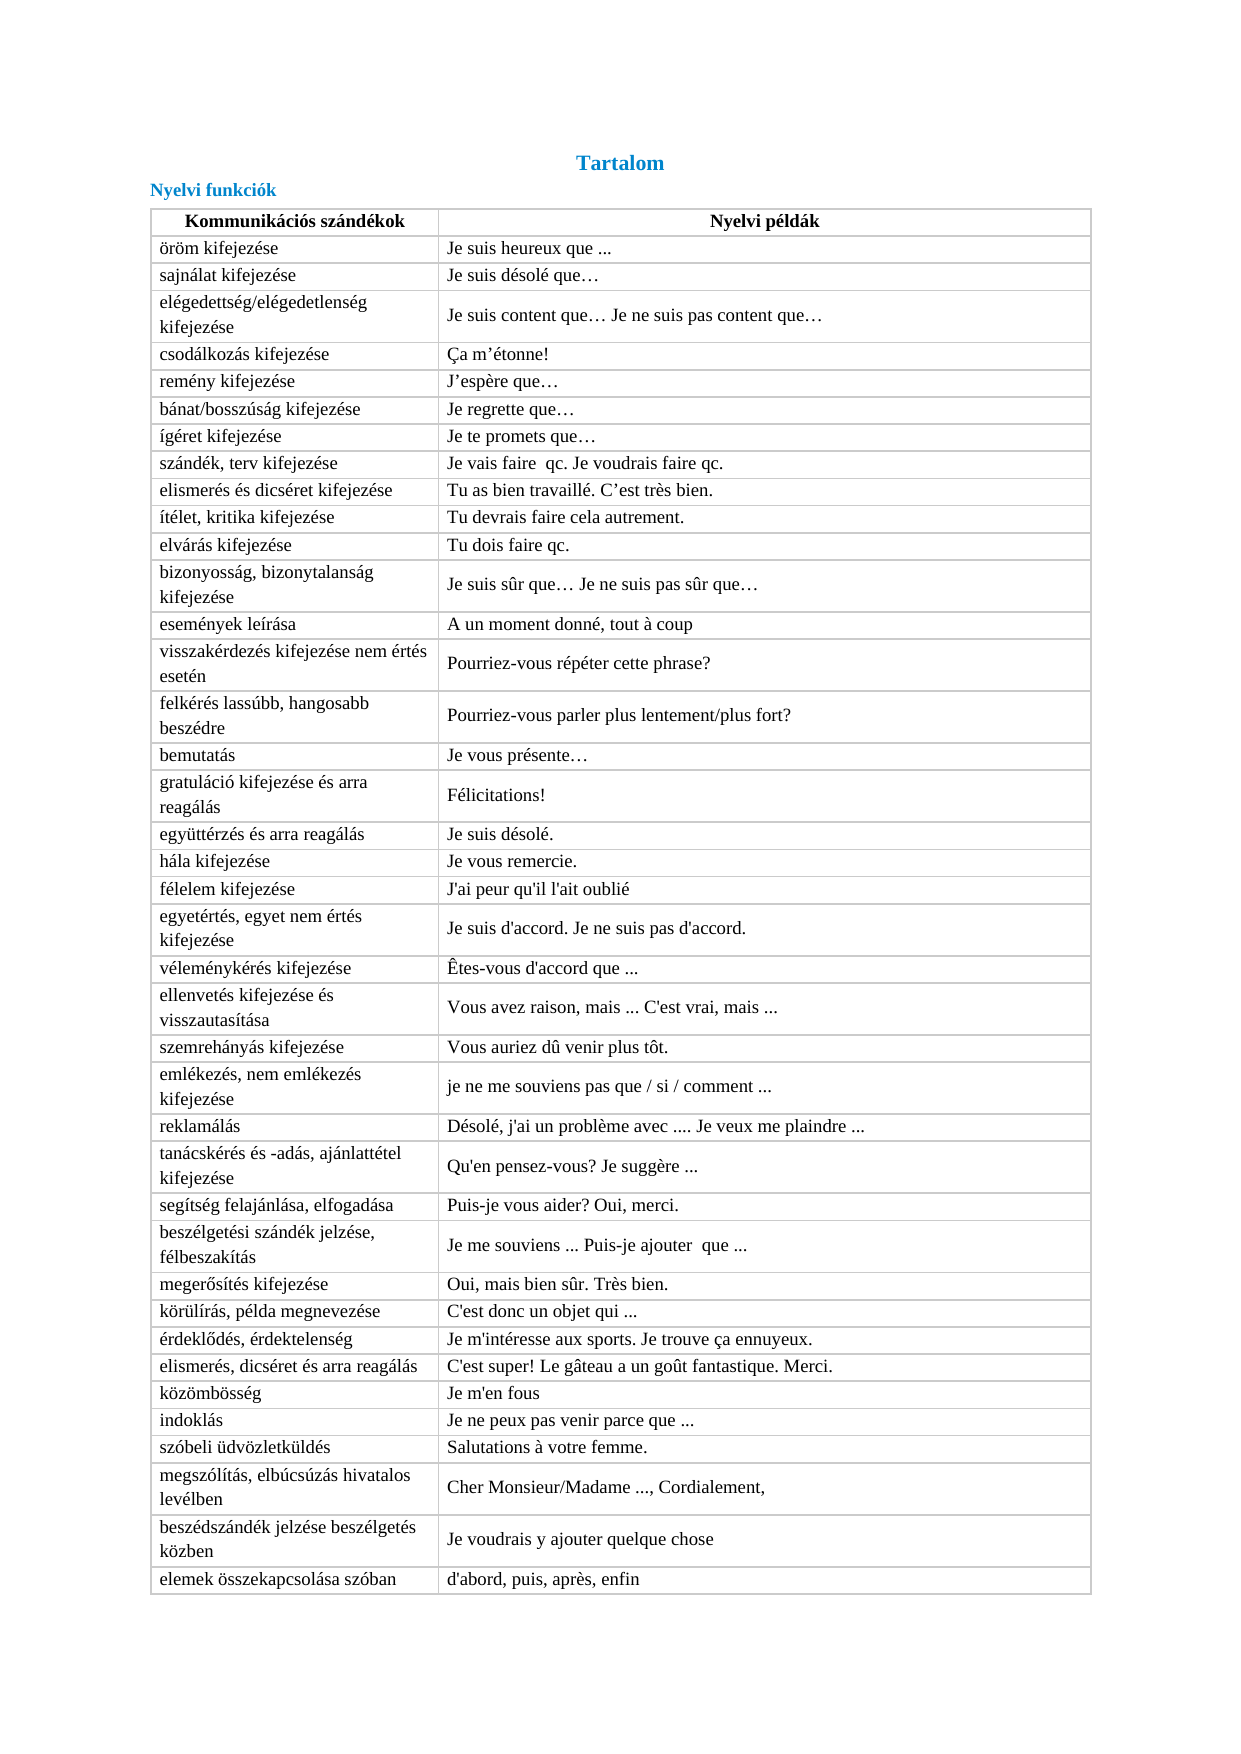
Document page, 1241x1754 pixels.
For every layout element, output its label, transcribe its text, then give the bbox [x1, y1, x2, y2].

table_cell reklamálás [152, 1115, 438, 1140]
table_cell véleménykérés kifejezése [152, 957, 438, 982]
table_cell Pourriez-vous répéter cette phrase? [439, 640, 1090, 690]
table_cell elégedettség/elégedetlenség kifejezése [152, 291, 438, 341]
table_cell Je vous remercie. [439, 850, 1090, 876]
table_cell C'est super! Le gâteau a un goût fantastique. Merci. [439, 1355, 1090, 1380]
table_cell Vous avez raison, mais ... C'est vrai, mais ... [439, 984, 1090, 1034]
table_cell bizonyosság, bizonytalanság kifejezése [152, 561, 438, 611]
table_cell Vous auriez dû venir plus tôt. [439, 1036, 1090, 1061]
table_cell érdeklődés, érdektelenség [152, 1328, 438, 1353]
table_cell Salutations à votre femme. [439, 1436, 1090, 1462]
table_cell elismerés, dicséret és arra reagálás [152, 1355, 438, 1380]
table_cell Je vous présente… [439, 744, 1090, 769]
table_cell tanácskérés és -adás, ajánlattétel kifejezése [152, 1142, 438, 1192]
table_cell bánat/bosszúság kifejezése [152, 398, 438, 423]
table_cell Je m'en fous [439, 1382, 1090, 1407]
table_cell Je suis désolé que… [439, 264, 1090, 289]
table_cell Ça m’étonne! [439, 343, 1090, 369]
text Tartalom [150, 150, 1090, 175]
table_cell Tu as bien travaillé. C’est très bien. [439, 479, 1090, 504]
table_cell sajnálat kifejezése [152, 264, 438, 289]
text Nyelvi funkciók [150, 179, 1090, 201]
table_cell megerősítés kifejezése [152, 1273, 438, 1299]
table_cell Puis-je vous aider? Oui, merci. [439, 1194, 1090, 1219]
table_cell Je me souviens ... Puis-je ajouter que ... [439, 1221, 1090, 1271]
table_cell félelem kifejezése [152, 877, 438, 903]
table_cell Je suis désolé. [439, 823, 1090, 848]
table_cell ítélet, kritika kifejezése [152, 506, 438, 532]
table_cell Je suis sûr que… Je ne suis pas sûr que… [439, 561, 1090, 611]
table_cell Tu devrais faire cela autrement. [439, 506, 1090, 532]
table_cell beszédszándék jelzése beszélgetés közben [152, 1516, 438, 1566]
table_cell Je ne peux pas venir parce que ... [439, 1409, 1090, 1434]
table_cell Désolé, j'ai un problème avec .... Je veux me plaindre ... [439, 1115, 1090, 1140]
table_cell felkérés lassúbb, hangosabb beszédre [152, 692, 438, 742]
table_cell C'est donc un objet qui ... [439, 1301, 1090, 1326]
table_cell Je te promets que… [439, 425, 1090, 450]
table_cell ígéret kifejezése [152, 425, 438, 450]
table_cell szóbeli üdvözletküldés [152, 1436, 438, 1462]
table_cell remény kifejezése [152, 371, 438, 396]
table_cell J'ai peur qu'il l'ait oublié [439, 877, 1090, 903]
table_cell d'abord, puis, après, enfin [439, 1568, 1090, 1593]
table_cell emlékezés, nem emlékezés kifejezése [152, 1063, 438, 1113]
table_cell gratuláció kifejezése és arra reagálás [152, 771, 438, 821]
table_cell egyetértés, egyet nem értés kifejezése [152, 905, 438, 955]
table_cell indoklás [152, 1409, 438, 1434]
table_cell Êtes-vous d'accord que ... [439, 957, 1090, 982]
table_cell közömbösség [152, 1382, 438, 1407]
table_cell bemutatás [152, 744, 438, 769]
table_cell segítség felajánlása, elfogadása [152, 1194, 438, 1219]
table_cell elvárás kifejezése [152, 534, 438, 559]
table_cell hála kifejezése [152, 850, 438, 876]
table_cell A un moment donné, tout à coup [439, 613, 1090, 638]
table_cell Pourriez-vous parler plus lentement/plus fort? [439, 692, 1090, 742]
table_cell csodálkozás kifejezése [152, 343, 438, 369]
table_cell Cher Monsieur/Madame ..., Cordialement, [439, 1464, 1090, 1514]
table_cell je ne me souviens pas que / si / comment ... [439, 1063, 1090, 1113]
table_cell Je suis content que… Je ne suis pas content que… [439, 291, 1090, 341]
table_cell Je regrette que… [439, 398, 1090, 423]
table_cell elismerés és dicséret kifejezése [152, 479, 438, 504]
table_cell Je m'intéresse aux sports. Je trouve ça ennuyeux. [439, 1328, 1090, 1353]
table_cell Je suis heureux que ... [439, 237, 1090, 262]
table_cell Je suis d'accord. Je ne suis pas d'accord. [439, 905, 1090, 955]
table_cell öröm kifejezése [152, 237, 438, 262]
table_cell beszélgetési szándék jelzése, félbeszakítás [152, 1221, 438, 1271]
table_cell megszólítás, elbúcsúzás hivatalos levélben [152, 1464, 438, 1514]
table_cell szándék, terv kifejezése [152, 452, 438, 477]
table_cell események leírása [152, 613, 438, 638]
table_cell J’espère que… [439, 371, 1090, 396]
table_cell ellenvetés kifejezése és visszautasítása [152, 984, 438, 1034]
table_cell Tu dois faire qc. [439, 534, 1090, 559]
table_cell Je voudrais y ajouter quelque chose [439, 1516, 1090, 1566]
table_cell körülírás, példa megnevezése [152, 1301, 438, 1326]
table_cell visszakérdezés kifejezése nem értés esetén [152, 640, 438, 690]
table_header Kommunikációs szándékok [152, 210, 438, 235]
table_cell szemrehányás kifejezése [152, 1036, 438, 1061]
table_cell Qu'en pensez-vous? Je suggère ... [439, 1142, 1090, 1192]
table_cell együttérzés és arra reagálás [152, 823, 438, 848]
table_cell Oui, mais bien sûr. Très bien. [439, 1273, 1090, 1299]
table_cell elemek összekapcsolása szóban [152, 1568, 438, 1593]
table_cell Félicitations! [439, 771, 1090, 821]
table_cell Je vais faire qc. Je voudrais faire qc. [439, 452, 1090, 477]
table_header Nyelvi példák [439, 210, 1090, 235]
